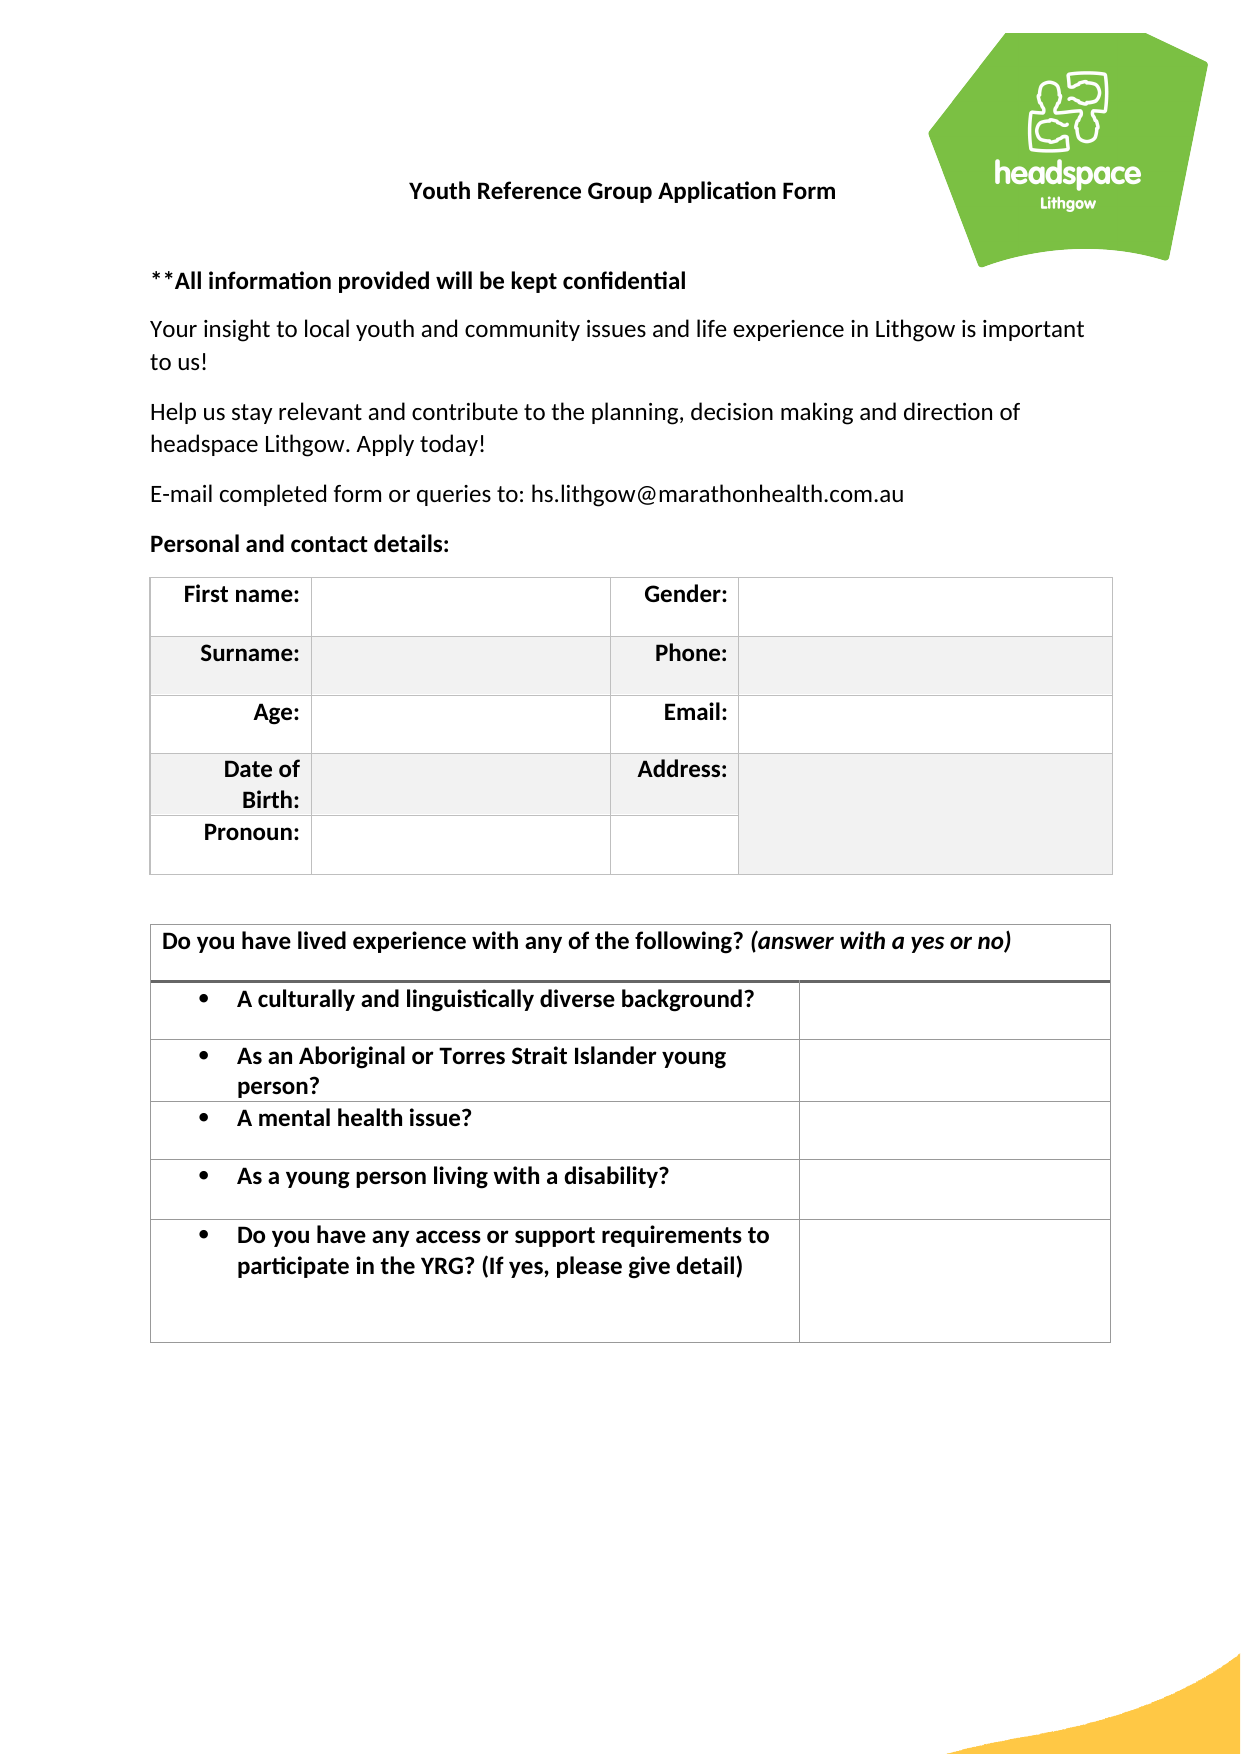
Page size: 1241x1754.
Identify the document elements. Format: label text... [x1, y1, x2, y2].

table_cell Email: [611, 696, 738, 752]
table_header Gender: [611, 578, 738, 636]
table_cell Phone: [611, 637, 738, 694]
table_cell [800, 1220, 1110, 1342]
picture [920, 33, 1216, 276]
table_cell [800, 1040, 1110, 1101]
table_cell [611, 816, 738, 874]
table_header [312, 578, 610, 636]
table_cell Pronoun: [151, 816, 311, 874]
table_cell [312, 696, 610, 752]
table_cell Do you have any access or support requirements to participate in the YRG? (If yes, please give detail) [151, 1220, 799, 1342]
table_header First name: [151, 578, 311, 636]
table_cell [312, 754, 610, 814]
table_cell [800, 1102, 1110, 1159]
table_cell Age: [151, 696, 311, 752]
table_cell Address: [611, 754, 738, 814]
table_cell [739, 637, 1112, 694]
text Your insight to local youth and community issues and life experience in Lithgow is important to us! [150, 313, 1090, 377]
table_cell Surname: [151, 637, 311, 694]
table_cell As an Aboriginal or Torres Strait Islander young person? [151, 1040, 799, 1101]
table_cell As a young person living with a disability? [151, 1160, 799, 1218]
table_cell [739, 696, 1112, 752]
text Personal and contact details: [150, 528, 1090, 558]
subtitle Youth Reference Group Application Form [150, 175, 1090, 206]
table_header [739, 578, 1112, 636]
text **All information provided will be kept confidential [150, 261, 1090, 295]
table_cell A culturally and linguistically diverse background? [151, 983, 799, 1039]
table_header Do you have lived experience with any of the following? (answer with a yes or no) [151, 925, 1110, 980]
table_cell [739, 754, 1112, 874]
table_cell A mental health issue? [151, 1102, 799, 1159]
text Help us stay relevant and contribute to the planning, decision making and direction of headspace Lithgow. Apply today! [150, 396, 1090, 459]
picture [601, 1365, 1241, 1754]
table_cell [800, 1160, 1110, 1218]
table_cell [312, 816, 610, 874]
table_cell Date of Birth: [151, 754, 311, 814]
table_cell [312, 637, 610, 694]
text E-mail completed form or queries to: hs.lithgow@marathonhealth.com.au [150, 478, 1090, 509]
table_cell [800, 983, 1110, 1039]
